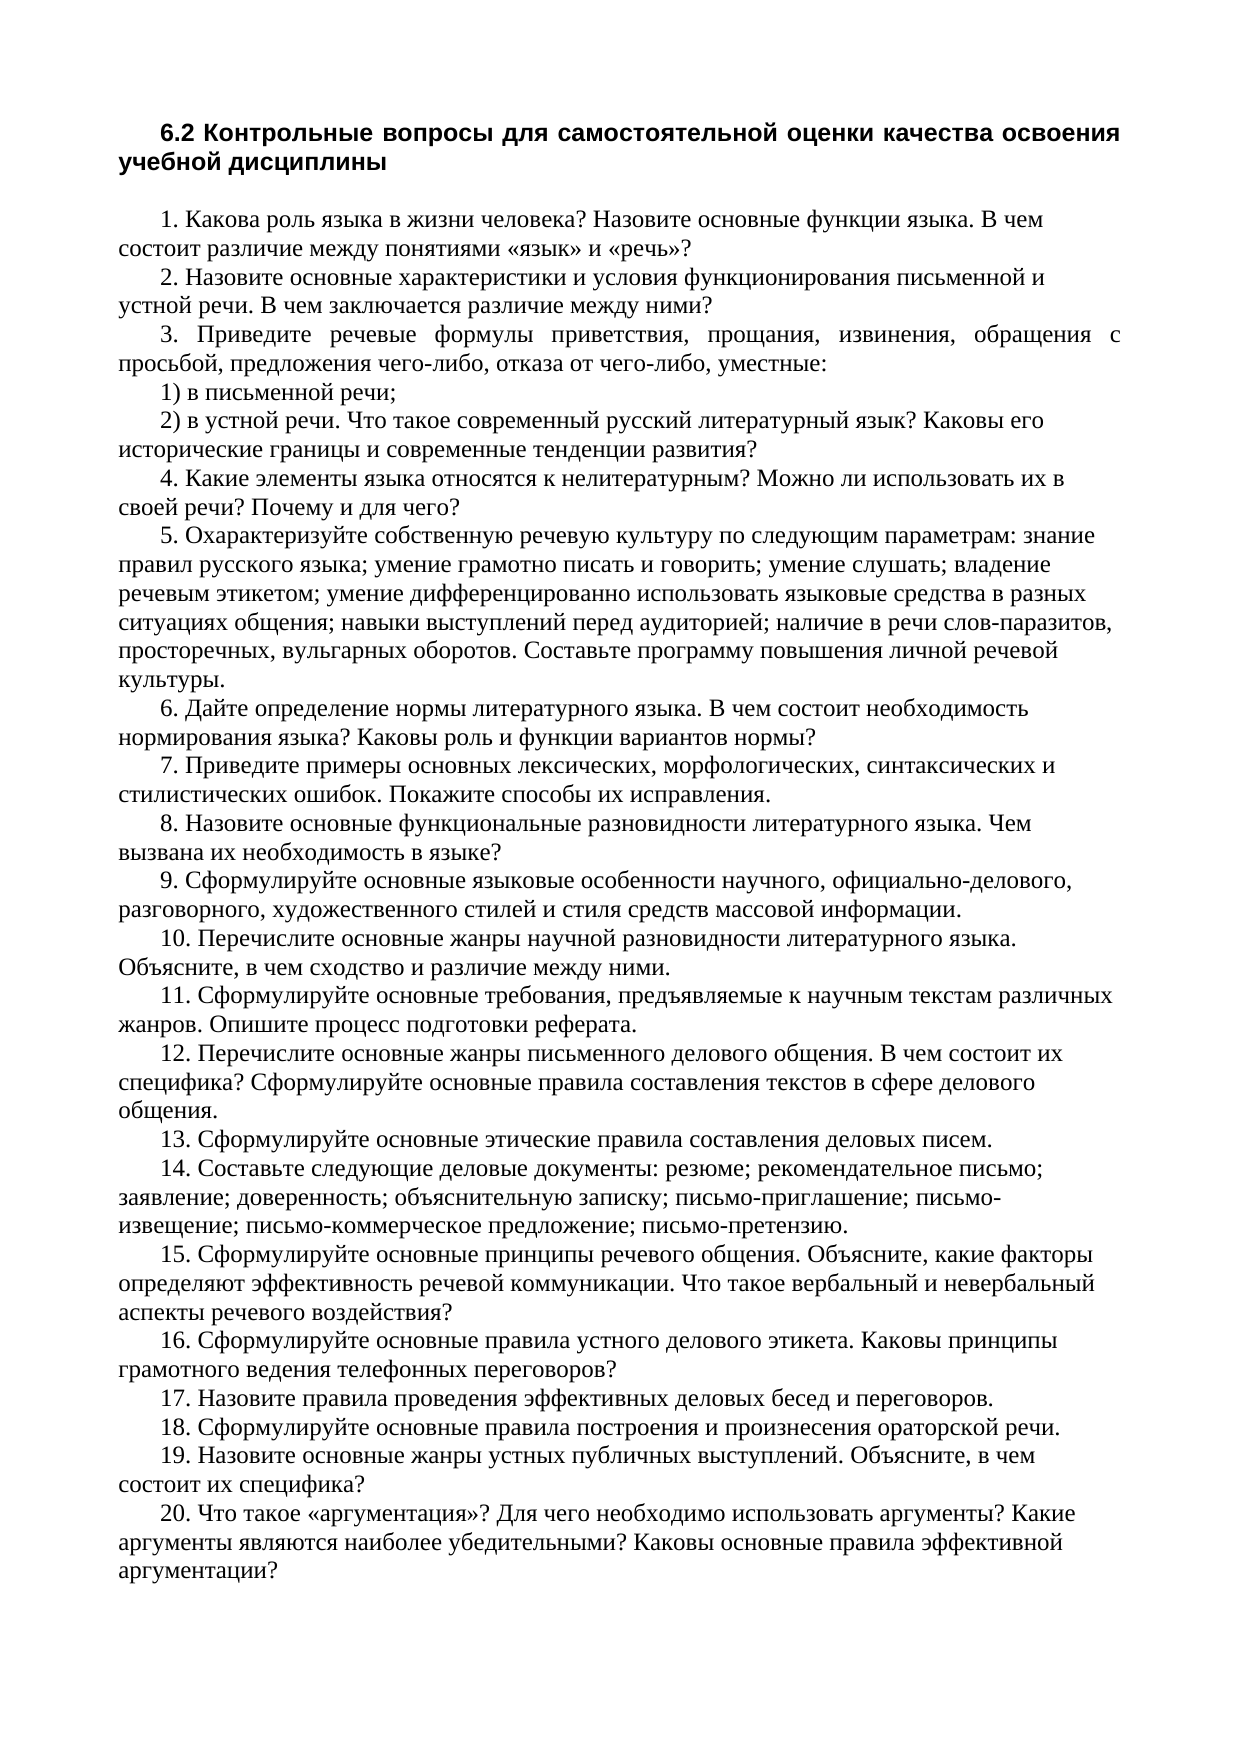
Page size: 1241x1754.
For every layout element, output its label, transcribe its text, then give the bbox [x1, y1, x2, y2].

text 4. Какие элементы языка относятся к нелитературным? Можно ли использовать их в своей речи? Почему и для чего? [118, 463, 1122, 521]
text 7. Приведите примеры основных лексических, морфологических, синтаксических и стилистических ошибок. Покажите способы их исправления. [118, 751, 1122, 808]
text 14. Составьте следующие деловые документы: резюме; рекомендательное письмо; заявление; доверенность; объяснительную записку; письмо-приглашение; письмо-извещение; письмо-коммерческое предложение; письмо-претензию. [118, 1153, 1122, 1239]
text 15. Сформулируйте основные принципы речевого общения. Объясните, какие факторы определяют эффективность речевой коммуникации. Что такое вербальный и невербальный аспекты речевого воздействия? [118, 1239, 1122, 1326]
text 1. Какова роль языка в жизни человека? Назовите основные функции языка. В чем состоит различие между понятиями «язык» и «речь»? [118, 204, 1122, 262]
text 18. Сформулируйте основные правила построения и произнесения ораторской речи. [118, 1412, 1122, 1441]
text 3. Приведите речевые формулы приветствия, прощания, извинения, обращения с просьбой, предложения чего-либо, отказа от чего-либо, уместные: [118, 319, 1122, 377]
text 6.2 Контрольные вопросы для самостоятельной оценки качества освоения учебной дисциплины [118, 118, 1122, 176]
text 5. Охарактеризуйте собственную речевую культуру по следующим параметрам: знание правил русского языка; умение грамотно писать и говорить; умение слушать; владение речевым этикетом; умение дифференцированно использовать языковые средства в разных ситуациях общения; навыки выступлений перед аудиторией; наличие в речи слов-паразитов, просторечных, вульгарных оборотов. Составьте программу повышения личной речевой культуры. [118, 521, 1122, 693]
text 1) в письменной речи; [118, 377, 1122, 406]
text 8. Назовите основные функциональные разновидности литературного языка. Чем вызвана их необходимость в языке? [118, 808, 1122, 866]
text 17. Назовите правила проведения эффективных деловых бесед и переговоров. [118, 1383, 1122, 1412]
text 9. Сформулируйте основные языковые особенности научного, официально-делового, разговорного, художественного стилей и стиля средств массовой информации. [118, 866, 1122, 923]
text 13. Сформулируйте основные этические правила составления деловых писем. [118, 1124, 1122, 1153]
text 16. Сформулируйте основные правила устного делового этикета. Каковы принципы грамотного ведения телефонных переговоров? [118, 1326, 1122, 1383]
text 2. Назовите основные характеристики и условия функционирования письменной и устной речи. В чем заключается различие между ними? [118, 262, 1122, 319]
text 6. Дайте определение нормы литературного языка. В чем состоит необходимость нормирования языка? Каковы роль и функции вариантов нормы? [118, 693, 1122, 751]
text 19. Назовите основные жанры устных публичных выступлений. Объясните, в чем состоит их специфика? [118, 1441, 1122, 1498]
text 20. Что такое «аргументация»? Для чего необходимо использовать аргументы? Какие аргументы являются наиболее убедительными? Каковы основные правила эффективной аргументации? [118, 1498, 1122, 1584]
text 11. Сформулируйте основные требования, предъявляемые к научным текстам различных жанров. Опишите процесс подготовки реферата. [118, 981, 1122, 1038]
text 2) в устной речи. Что такое современный русский литературный язык? Каковы его исторические границы и современные тенденции развития? [118, 406, 1122, 463]
text 12. Перечислите основные жанры письменного делового общения. В чем состоит их специфика? Сформулируйте основные правила составления текстов в сфере делового общения. [118, 1038, 1122, 1124]
text 10. Перечислите основные жанры научной разновидности литературного языка. Объясните, в чем сходство и различие между ними. [118, 923, 1122, 981]
